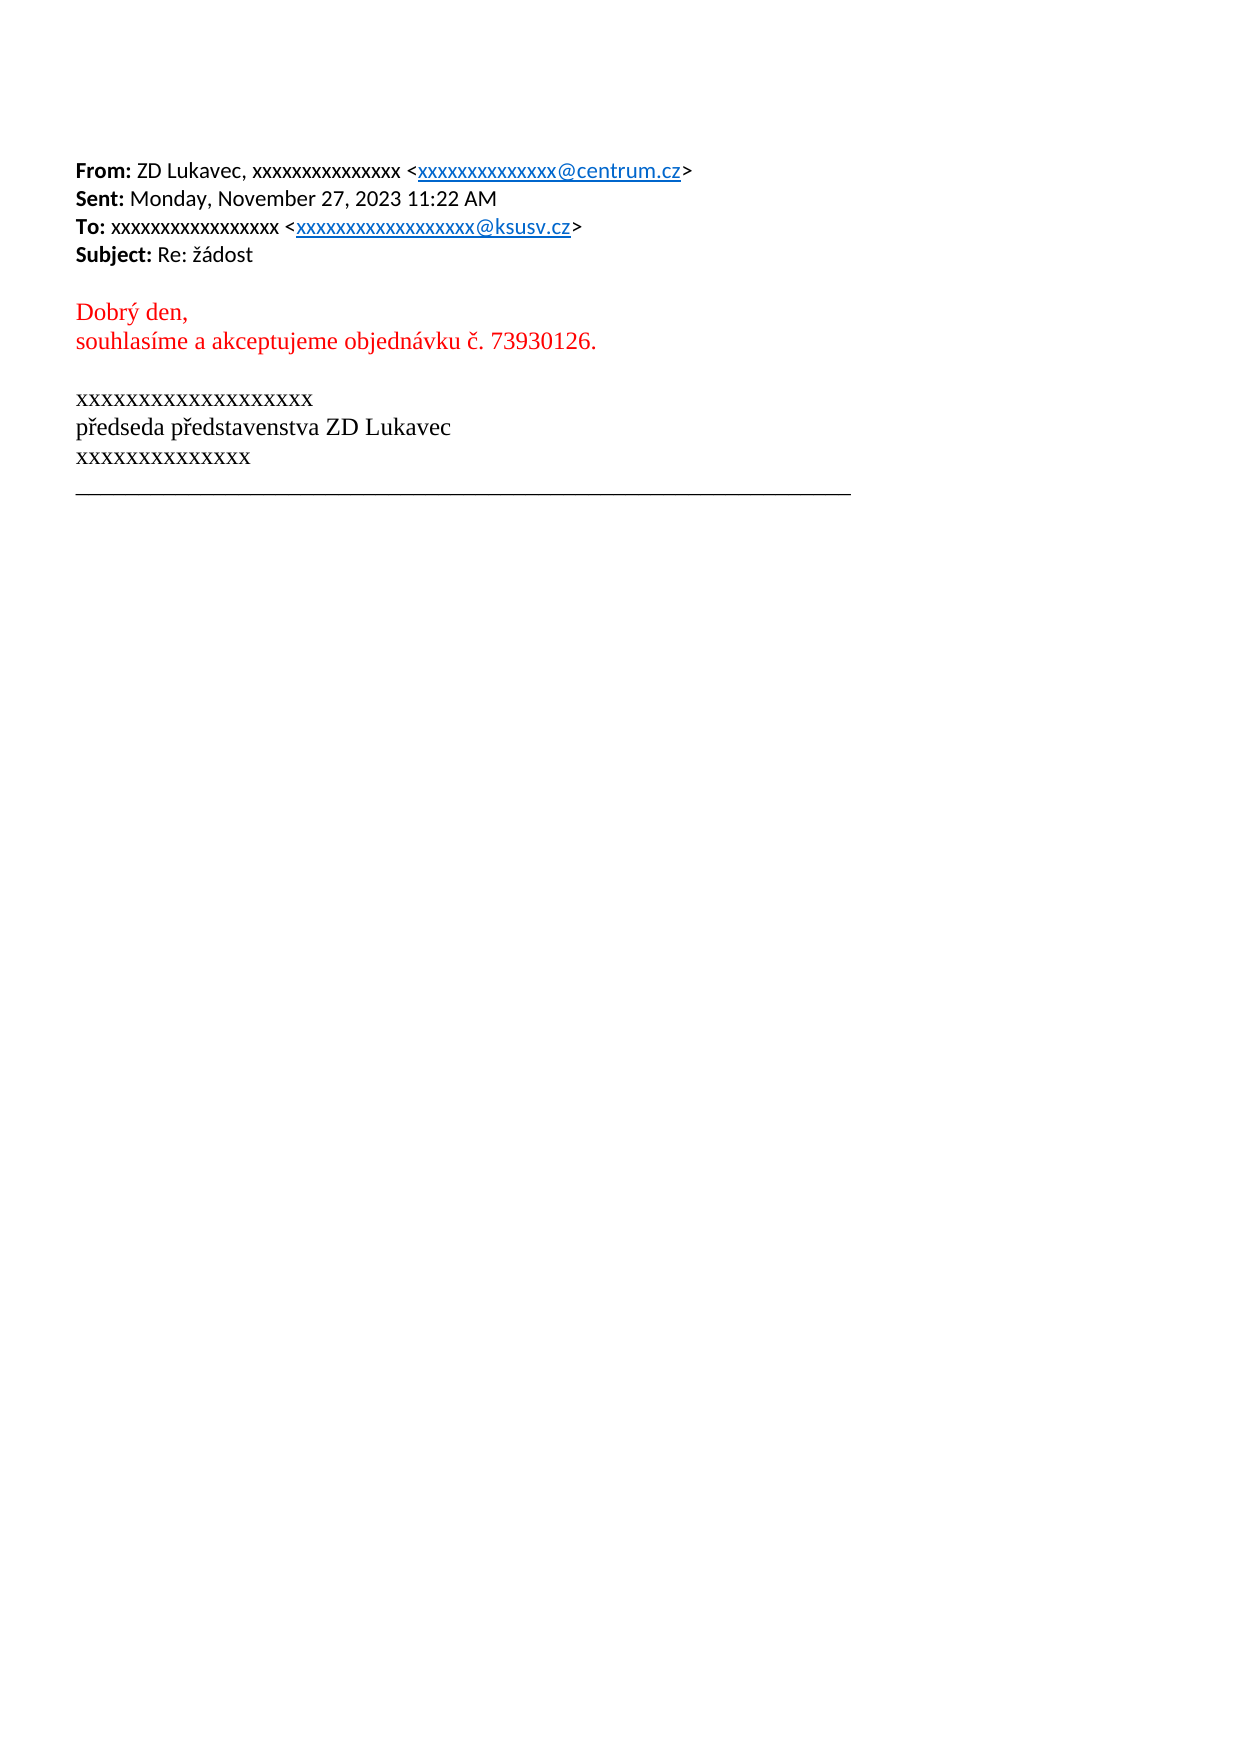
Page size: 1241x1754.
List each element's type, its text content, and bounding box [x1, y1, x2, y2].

text souhlasíme a akceptujeme objednávku č. 73930126. [76, 326, 1097, 354]
text From: ZD Lukavec, xxxxxxxxxxxxxxx <xxxxxxxxxxxxxx@centrum.cz> Sent: Monday, November 27, 2023 11:22 AM To: xxxxxxxxxxxxxxxxx <xxxxxxxxxxxxxxxxxx@ksusv.cz> Subject: Re: žádost [76, 156, 1097, 268]
text xxxxxxxxxxxxxx [76, 441, 1097, 469]
text xxxxxxxxxxxxxxxxxxx [76, 383, 1097, 412]
text předseda představenstva ZD Lukavec [76, 412, 1097, 441]
text ______________________________________________________________ [76, 469, 1097, 498]
text Dobrý den, [76, 297, 1097, 326]
